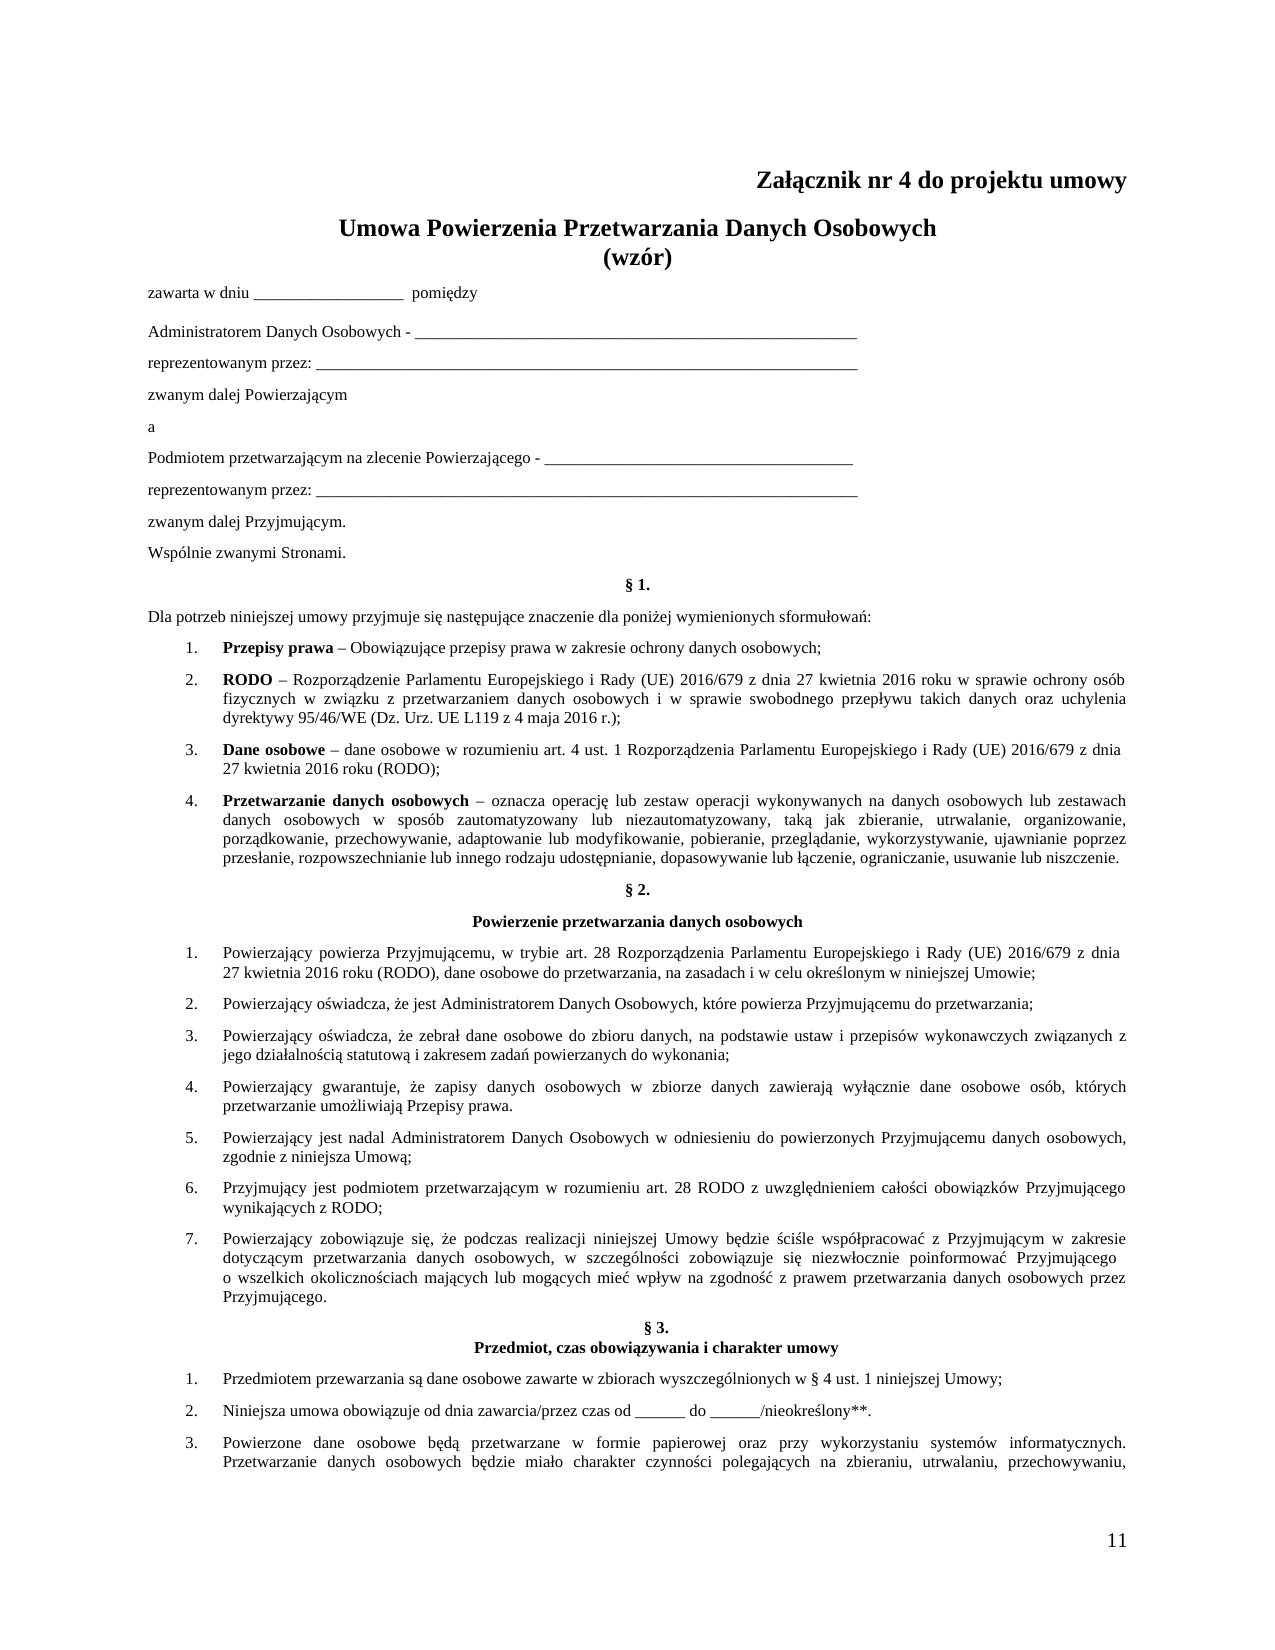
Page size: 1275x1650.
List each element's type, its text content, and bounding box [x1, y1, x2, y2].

text zwanym dalej Przyjmującym. [148, 512, 1127, 531]
list Powierzający zobowiązuje się, że podczas realizacji niniejszej Umowy będzie ściśle współpracować z Przyjmującym w zakresie dotyczącym przetwarzania danych osobowych, w szczególności zobowiązuje się niezwłocznie poinformować Przyjmującego o wszelkich okolicznościach mających lub mogących mieć wpływ na zgodność z prawem przetwarzania danych osobowych przez Przyjmującego. [185, 1229, 1127, 1306]
text Powierzenie przetwarzania danych osobowych [148, 912, 1127, 931]
list Powierzający jest nadal Administratorem Danych Osobowych w odniesieniu do powierzonych Przyjmującemu danych osobowych, zgodnie z niniejsza Umową; [185, 1127, 1127, 1166]
list Przepisy prawa – Obowiązujące przepisy prawa w zakresie ochrony danych osobowych; [185, 638, 1127, 657]
text Załącznik nr 4 do projektu umowy [148, 165, 1127, 194]
list Powierzający gwarantuje, że zapisy danych osobowych w zbiorze danych zawierają wyłącznie dane osobowe osób, których przetwarzanie umożliwiają Przepisy prawa. [185, 1077, 1127, 1115]
text a [148, 417, 1127, 436]
text zawarta w dniu __________________ pomiędzy Administratorem Danych Osobowych - _____________________________________________________ [148, 283, 1127, 341]
text reprezentowanym przez: _________________________________________________________________ [148, 353, 1127, 372]
list Przedmiotem przewarzania są dane osobowe zawarte w zbiorach wyszczególnionych w § 4 ust. 1 niniejszej Umowy; [185, 1369, 1127, 1388]
list Niniejsza umowa obowiązuje od dnia zawarcia/przez czas od ______ do ______/nieokreślony**. [185, 1401, 1127, 1420]
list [185, 1432, 1127, 1471]
list Przyjmujący jest podmiotem przetwarzającym w rozumieniu art. 28 RODO z uwzględnieniem całości obowiązków Przyjmującego wynikających z RODO; [185, 1178, 1127, 1217]
list RODO – Rozporządzenie Parlamentu Europejskiego i Rady (UE) 2016/679 z dnia 27 kwietnia 2016 roku w sprawie ochrony osób fizycznych w związku z przetwarzaniem danych osobowych i w sprawie swobodnego przepływu takich danych oraz uchylenia dyrektywy 95/46/WE (Dz. Urz. UE L119 z 4 maja 2016 r.); [185, 670, 1127, 727]
text zwanym dalej Powierzającym [148, 385, 1127, 404]
text § 2. [148, 880, 1127, 899]
list Przetwarzanie danych osobowych – oznacza operację lub zestaw operacji wykonywanych na danych osobowych lub zestawach danych osobowych w sposób zautomatyzowany lub niezautomatyzowany, taką jak zbieranie, utrwalanie, organizowanie, porządkowanie, przechowywanie, adaptowanie lub modyfikowanie, pobieranie, przeglądanie, wykorzystywanie, ujawnianie poprzez przesłanie, rozpowszechnianie lub innego rodzaju udostępnianie, dopasowywanie lub łączenie, ograniczanie, usuwanie lub niszczenie. [185, 791, 1127, 867]
list Powierzający oświadcza, że zebrał dane osobowe do zbioru danych, na podstawie ustaw i przepisów wykonawczych związanych z jego działalnością statutową i zakresem zadań powierzanych do wykonania; [185, 1026, 1127, 1064]
text Umowa Powierzenia Przetwarzania Danych Osobowych [148, 213, 1127, 242]
list Powierzający powierza Przyjmującemu, w trybie art. 28 Rozporządzenia Parlamentu Europejskiego i Rady (UE) 2016/679 z dnia 27 kwietnia 2016 roku (RODO), dane osobowe do przetwarzania, na zasadach i w celu określonym w niniejszej Umowie; [185, 943, 1127, 982]
text § 1. [148, 575, 1127, 594]
text Podmiotem przetwarzającym na zlecenie Powierzającego - _____________________________________ [148, 448, 1127, 467]
text § 3. Przedmiot, czas obowiązywania i charakter umowy [185, 1318, 1127, 1357]
text (wzór) [148, 242, 1127, 271]
list Dane osobowe – dane osobowe w rozumieniu art. 4 ust. 1 Rozporządzenia Parlamentu Europejskiego i Rady (UE) 2016/679 z dnia 27 kwietnia 2016 roku (RODO); [185, 740, 1127, 778]
text reprezentowanym przez: _________________________________________________________________ [148, 480, 1127, 499]
text Wspólnie zwanymi Stronami. [148, 543, 1127, 562]
list Powierzający oświadcza, że jest Administratorem Danych Osobowych, które powierza Przyjmującemu do przetwarzania; [185, 994, 1127, 1013]
text Dla potrzeb niniejszej umowy przyjmuje się następujące znaczenie dla poniżej wymienionych sformułowań: [148, 607, 1127, 626]
